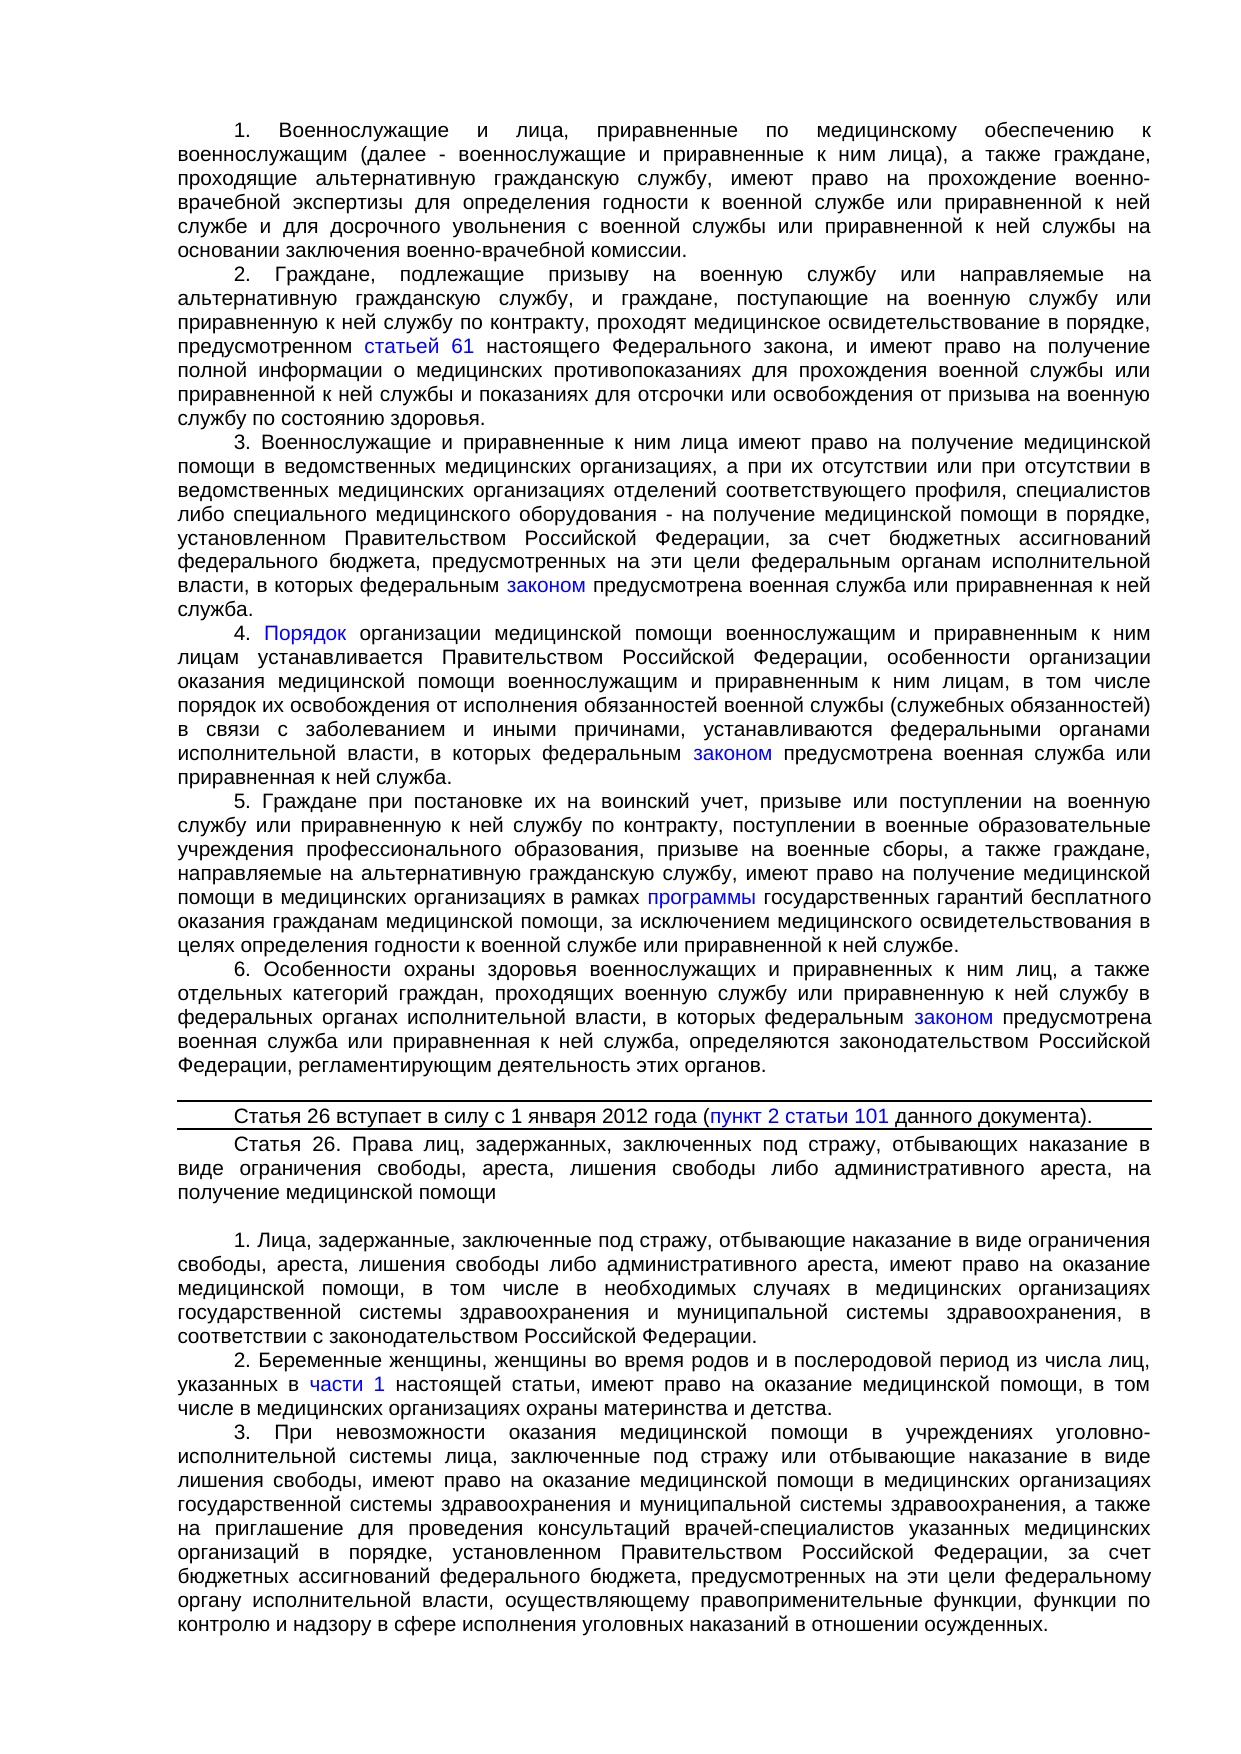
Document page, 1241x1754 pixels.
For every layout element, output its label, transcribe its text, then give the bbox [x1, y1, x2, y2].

text 1. Военнослужащие и лица, приравненные по медицинскому обеспечению к военнослужащим (далее - военнослужащие и приравненные к ним лица), а также граждане, проходящие альтернативную гражданскую службу, имеют право на прохождение военно-врачебной экспертизы для определения годности к военной службе или приравненной к ней службе и для досрочного увольнения с военной службы или приравненной к ней службы на основании заключения военно-врачебной комиссии. [177, 118, 1152, 262]
text 1. Лица, задержанные, заключенные под стражу, отбывающие наказание в виде ограничения свободы, ареста, лишения свободы либо административного ареста, имеют право на оказание медицинской помощи, в том числе в необходимых случаях в медицинских организациях государственной системы здравоохранения и муниципальной системы здравоохранения, в соответствии с законодательством Российской Федерации. [177, 1228, 1152, 1348]
text 2. Беременные женщины, женщины во время родов и в послеродовой период из числа лиц, указанных в части 1 настоящей статьи, имеют право на оказание медицинской помощи, в том числе в медицинских организациях охраны материнства и детства. [177, 1348, 1152, 1420]
text 3. При невозможности оказания медицинской помощи в учреждениях уголовно-исполнительной системы лица, заключенные под стражу или отбывающие наказание в виде лишения свободы, имеют право на оказание медицинской помощи в медицинских организациях государственной системы здравоохранения и муниципальной системы здравоохранения, а также на приглашение для проведения консультаций врачей-специалистов указанных медицинских организаций в порядке, установленном Правительством Российской Федерации, за счет бюджетных ассигнований федерального бюджета, предусмотренных на эти цели федеральному органу исполнительной власти, осуществляющему правоприменительные функции, функции по контролю и надзору в сфере исполнения уголовных наказаний в отношении осужденных. [177, 1420, 1152, 1635]
text 2. Граждане, подлежащие призыву на военную службу или направляемые на альтернативную гражданскую службу, и граждане, поступающие на военную службу или приравненную к ней службу по контракту, проходят медицинское освидетельствование в порядке, предусмотренном статьей 61 настоящего Федерального закона, и имеют право на получение полной информации о медицинских противопоказаниях для прохождения военной службы или приравненной к ней службы и показаниях для отсрочки или освобождения от призыва на военную службу по состоянию здоровья. [177, 262, 1152, 429]
text Статья 26. Права лиц, задержанных, заключенных под стражу, отбывающих наказание в виде ограничения свободы, ареста, лишения свободы либо административного ареста, на получение медицинской помощи [177, 1132, 1152, 1204]
text 4. Порядок организации медицинской помощи военнослужащим и приравненным к ним лицам устанавливается Правительством Российской Федерации, особенности организации оказания медицинской помощи военнослужащим и приравненным к ним лицам, в том числе порядок их освобождения от исполнения обязанностей военной службы (служебных обязанностей) в связи с заболеванием и иными причинами, устанавливаются федеральными органами исполнительной власти, в которых федеральным законом предусмотрена военная служба или приравненная к ней служба. [177, 621, 1152, 789]
text Статья 26 вступает в силу с 1 января 2012 года (пункт 2 статьи 101 данного документа). [177, 1104, 1152, 1128]
text 3. Военнослужащие и приравненные к ним лица имеют право на получение медицинской помощи в ведомственных медицинских организациях, а при их отсутствии или при отсутствии в ведомственных медицинских организациях отделений соответствующего профиля, специалистов либо специального медицинского оборудования - на получение медицинской помощи в порядке, установленном Правительством Российской Федерации, за счет бюджетных ассигнований федерального бюджета, предусмотренных на эти цели федеральным органам исполнительной власти, в которых федеральным законом предусмотрена военная служба или приравненная к ней служба. [177, 429, 1152, 621]
text 5. Граждане при постановке их на воинский учет, призыве или поступлении на военную службу или приравненную к ней службу по контракту, поступлении в военные образовательные учреждения профессионального образования, призыве на военные сборы, а также граждане, направляемые на альтернативную гражданскую службу, имеют право на получение медицинской помощи в медицинских организациях в рамках программы государственных гарантий бесплатного оказания гражданам медицинской помощи, за исключением медицинского освидетельствования в целях определения годности к военной службе или приравненной к ней службе. [177, 789, 1152, 957]
text 6. Особенности охраны здоровья военнослужащих и приравненных к ним лиц, а также отдельных категорий граждан, проходящих военную службу или приравненную к ней службу в федеральных органах исполнительной власти, в которых федеральным законом предусмотрена военная служба или приравненная к ней служба, определяются законодательством Российской Федерации, регламентирующим деятельность этих органов. [177, 957, 1152, 1076]
